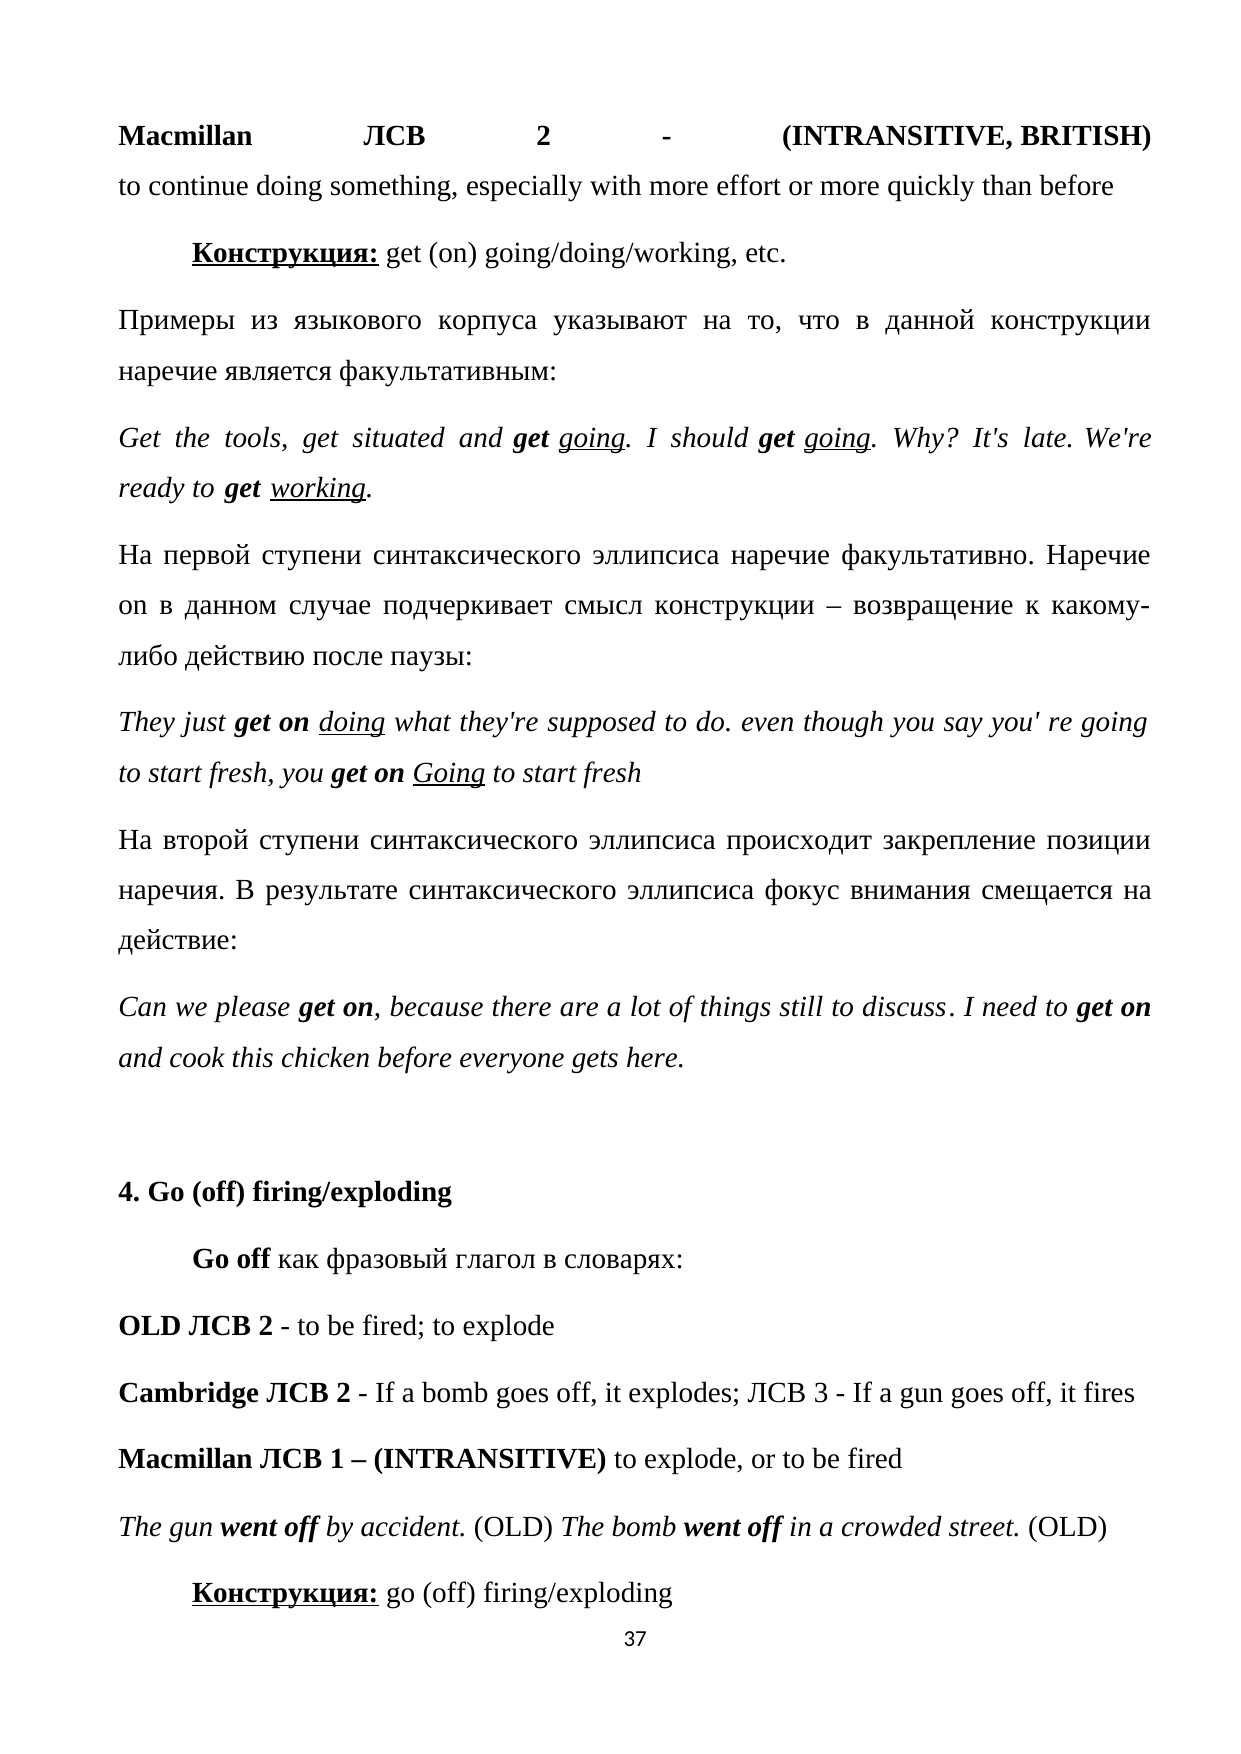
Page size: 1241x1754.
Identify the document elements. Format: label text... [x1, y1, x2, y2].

text На второй ступени синтаксического эллипсиса происходит закрепление позиции наречия. В результате синтаксического эллипсиса фокус внимания смещается на действие: [118, 822, 1152, 956]
text Get the tools, get situated and get going. I should get going. Why? It's late. We're ready to get working. [118, 420, 1152, 503]
text На первой ступени синтаксического эллипсиса наречие факультативно. Наречие on в данном случае подчеркивает смысл конструкции – возвращение к какому-либо действию после паузы: [118, 537, 1152, 671]
text They just get on doing what they're supposed to do. even though you say you' re going to start fresh, you get on Going to start fresh [118, 704, 1152, 788]
text Can we please get on, because there are a lot of things still to discuss. I need to get on and cook this chicken before everyone gets here. [118, 989, 1152, 1073]
text The gun went off by accident. (OLD) The bomb went off in a crowded street. (OLD) [118, 1509, 1152, 1542]
text Macmillan ЛСВ 2 - (INTRANSITIVE, ​BRITISH) to continue doing something, especially with more effort or more quickly than before [118, 118, 1152, 202]
text Конструкция: get (on) going/doing/working, etc. [192, 235, 1152, 269]
text Примеры из языкового корпуса указывают на то, что в данной конструкции наречие является факультативным: [118, 302, 1152, 386]
text 4. Go (off) firing/exploding [118, 1174, 1152, 1207]
text Macmillan ЛСВ 1 – (INTRANSITIVE) to explode, or to be fired [118, 1442, 1152, 1475]
text OLD ЛСВ 2 - to be fired; to explode [118, 1308, 1152, 1341]
text Конструкция: go (off) firing/exploding [192, 1576, 1152, 1609]
text Go off как фразовый глагол в словарях: [192, 1241, 1152, 1274]
text Cambridge ЛСВ 2 - If a bomb goes off, it explodes; ЛСВ 3 - If a gun goes off, it fires [118, 1375, 1152, 1408]
